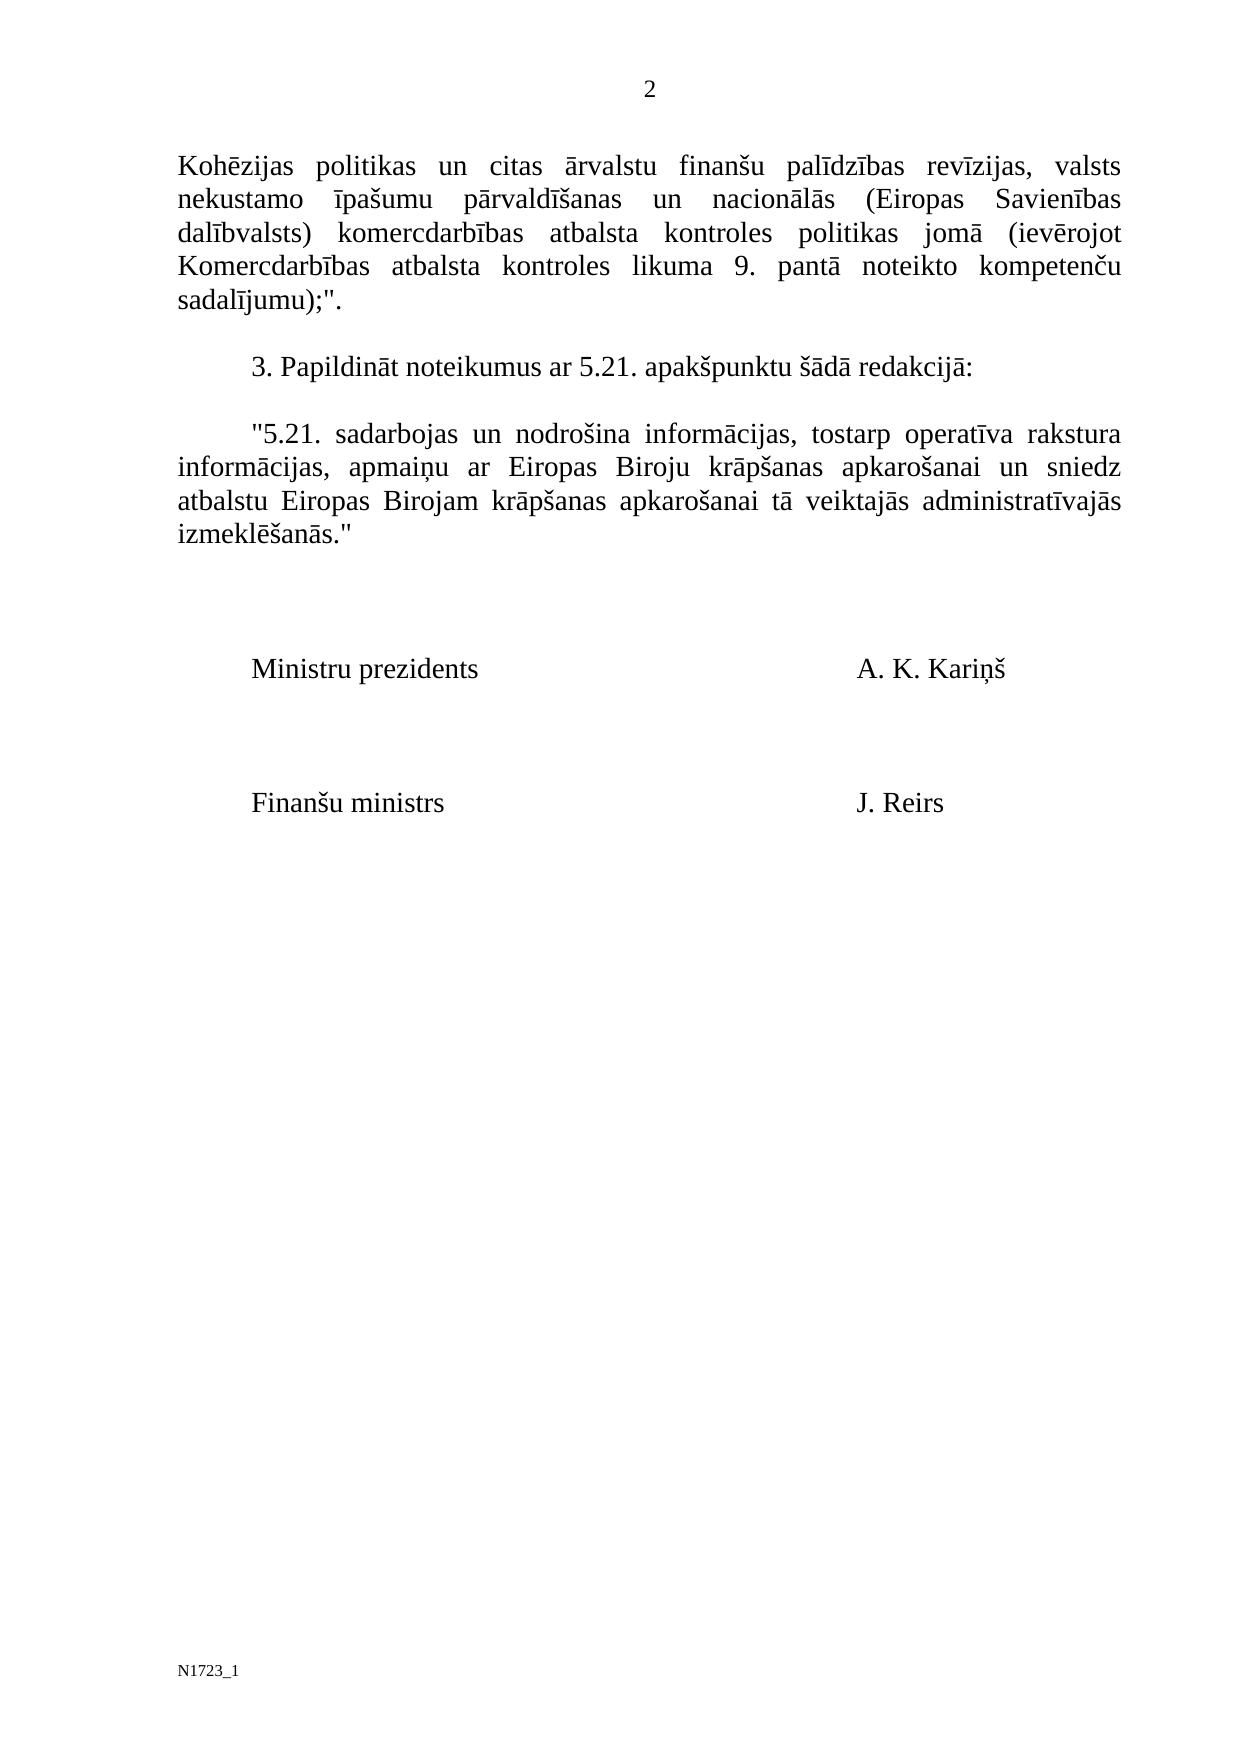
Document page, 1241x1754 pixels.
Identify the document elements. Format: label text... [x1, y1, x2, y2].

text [177, 148, 1122, 315]
text Ministru prezidents A. K. Kariņš [177, 651, 1122, 684]
text Finanšu ministrs J. Reirs [177, 785, 1122, 818]
text "5.21. sadarbojas un nodrošina informācijas, tostarp operatīva rakstura informācijas, apmaiņu ar Eiropas Biroju krāpšanas apkarošanai un sniedz atbalstu Eiropas Birojam krāpšanas apkarošanai tā veiktajās administratīvajās izmeklēšanās." [177, 416, 1122, 550]
text 3. Papildināt noteikumus ar 5.21. apakšpunktu šādā redakcijā: [177, 349, 1122, 382]
